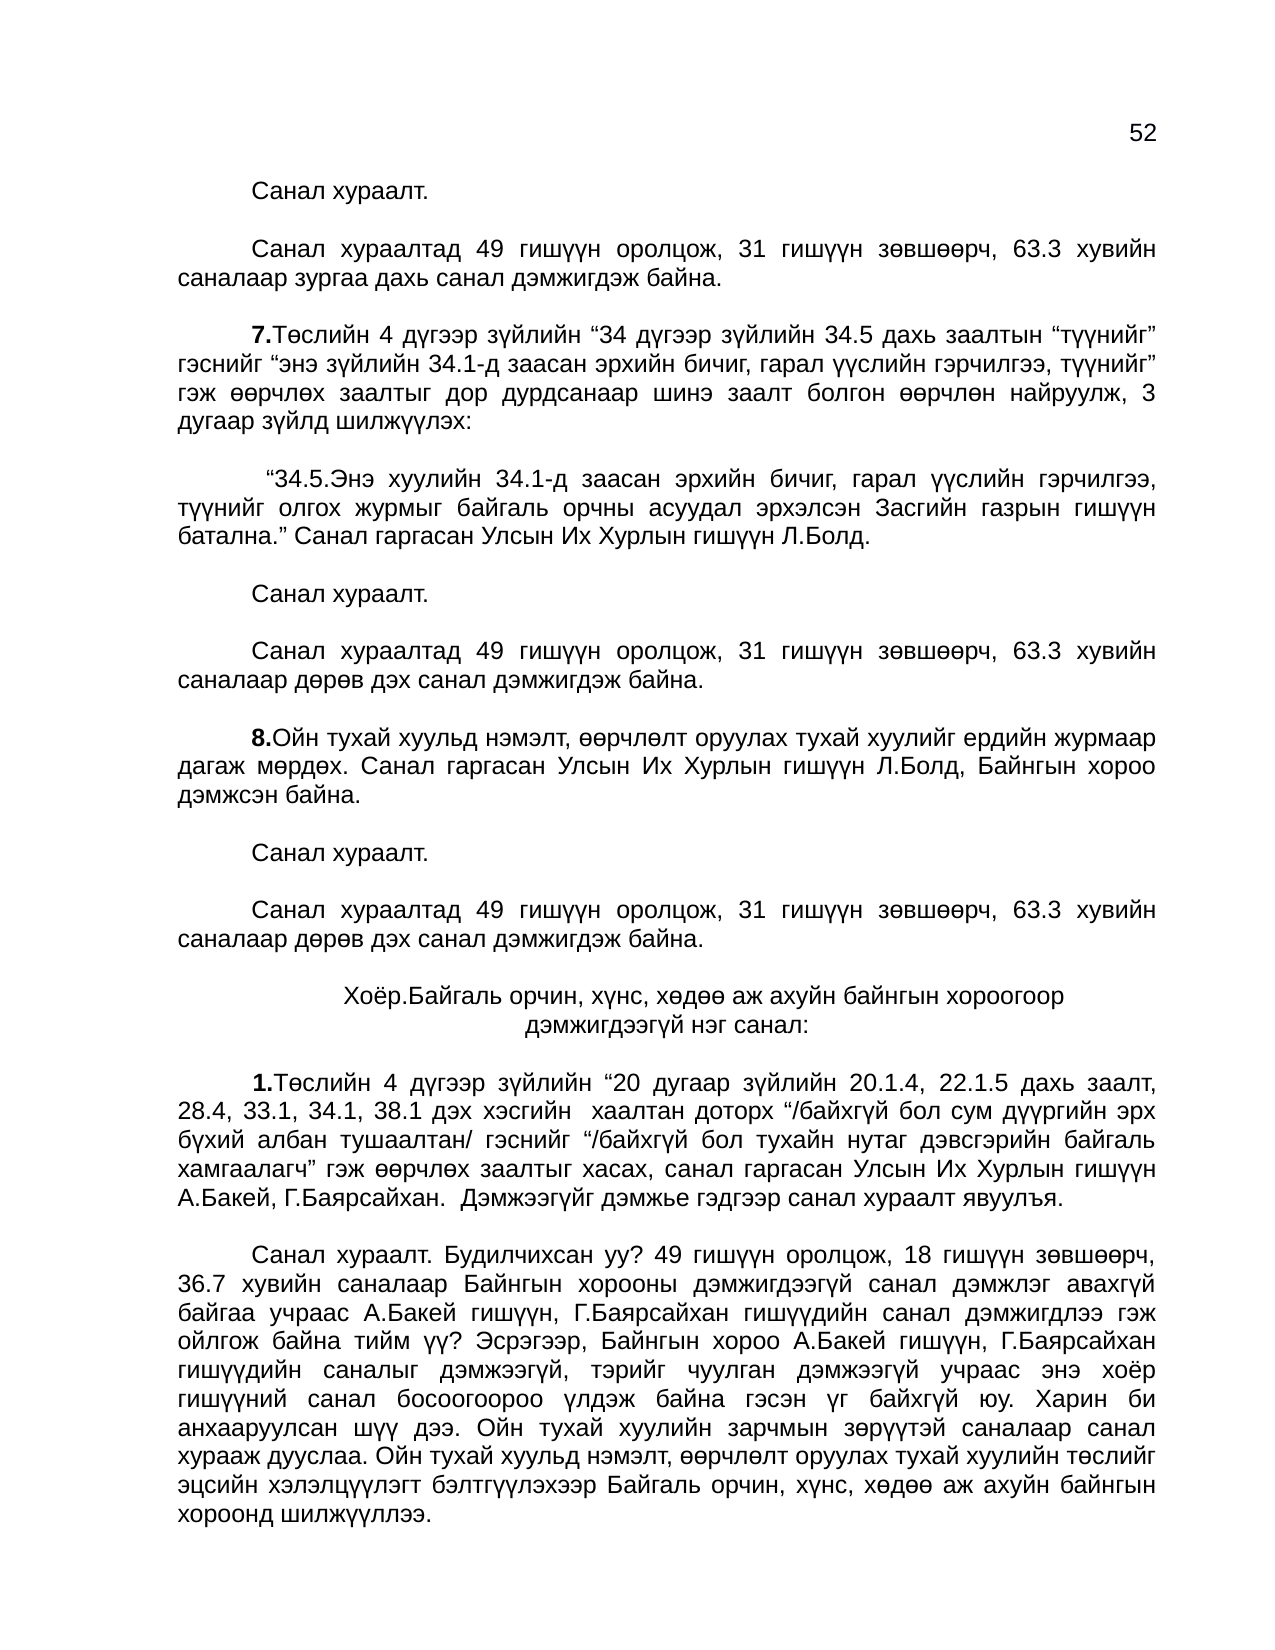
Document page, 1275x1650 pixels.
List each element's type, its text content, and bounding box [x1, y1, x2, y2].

text Санал хураалтад 49 гишүүн оролцож, 31 гишүүн зөвшөөрч, 63.3 хувийн саналаар зургаа дахь санал дэмжигдэж байна. [177, 234, 1157, 291]
text 1.Төслийн 4 дүгээр зүйлийн “20 дугаар зүйлийн 20.1.4, 22.1.5 дахь заалт, 28.4, 33.1, 34.1, 38.1 дэх хэсгийн хаалтан доторх “/байхгүй бол сум дүүргийн эрх бүхий албан тушаалтан/ гэснийг “/байхгүй бол тухайн нутаг дэвсгэрийн байгаль хамгаалагч” гэж өөрчлөх заалтыг хасах, санал гаргасан Улсын Их Хурлын гишүүн А.Бакей, Г.Баярсайхан. Дэмжээгүйг дэмжье гэдгээр санал хураалт явуулъя. [177, 1068, 1157, 1211]
text дэмжигдээгүй нэг санал: [177, 1010, 1157, 1039]
text Санал хураалтад 49 гишүүн оролцож, 31 гишүүн зөвшөөрч, 63.3 хувийн саналаар дөрөв дэх санал дэмжигдэж байна. [177, 895, 1157, 953]
text Санал хураалт. [177, 838, 1157, 866]
text Санал хураалт. [177, 176, 1157, 205]
text Санал хураалтад 49 гишүүн оролцож, 31 гишүүн зөвшөөрч, 63.3 хувийн саналаар дөрөв дэх санал дэмжигдэж байна. [177, 636, 1157, 694]
text Хоёр.Байгаль орчин, хүнс, хөдөө аж ахуйн байнгын хороогоор [177, 981, 1157, 1010]
text Санал хураалт. Будилчихсан уу? 49 гишүүн оролцож, 18 гишүүн зөвшөөрч, 36.7 хувийн саналаар Байнгын хорооны дэмжигдээгүй санал дэмжлэг авахгүй байгаа учраас А.Бакей гишүүн, Г.Баярсайхан гишүүдийн санал дэмжигдлээ гэж ойлгож байна тийм үү? Эсрэгээр, Байнгын хороо А.Бакей гишүүн, Г.Баярсайхан гишүүдийн саналыг дэмжээгүй, тэрийг чуулган дэмжээгүй учраас энэ хоёр гишүүний санал босоогоороо үлдэж байна гэсэн үг байхгүй юу. Харин би анхааруулсан шүү дээ. Ойн тухай хуулийн зарчмын зөрүүтэй саналаар санал хурааж дууслаа. Ойн тухай хуульд нэмэлт, өөрчлөлт оруулах тухай хуулийн төслийг эцсийн хэлэлцүүлэгт бэлтгүүлэхээр Байгаль орчин, хүнс, хөдөө аж ахуйн байнгын хороонд шилжүүллээ. [177, 1240, 1157, 1528]
text 7.Төслийн 4 дүгээр зүйлийн “34 дүгээр зүйлийн 34.5 дахь заалтын “түүнийг” гэснийг “энэ зүйлийн 34.1-д заасан эрхийн бичиг, гарал үүслийн гэрчилгээ, түүнийг” гэж өөрчлөх заалтыг дор дурдсанаар шинэ заалт болгон өөрчлөн найруулж, 3 дугаар зүйлд шилжүүлэх: [177, 320, 1157, 435]
text Санал хураалт. [177, 579, 1157, 608]
text “34.5.Энэ хуулийн 34.1-д заасан эрхийн бичиг, гарал үүслийн гэрчилгээ, түүнийг олгох журмыг байгаль орчны асуудал эрхэлсэн Засгийн газрын гишүүн батална.” Санал гаргасан Улсын Их Хурлын гишүүн Л.Болд. [177, 464, 1157, 550]
text 8.Ойн тухай хуульд нэмэлт, өөрчлөлт оруулах тухай хуулийг ердийн журмаар дагаж мөрдөх. Санал гаргасан Улсын Их Хурлын гишүүн Л.Болд, Байнгын хороо дэмжсэн байна. [177, 723, 1157, 809]
